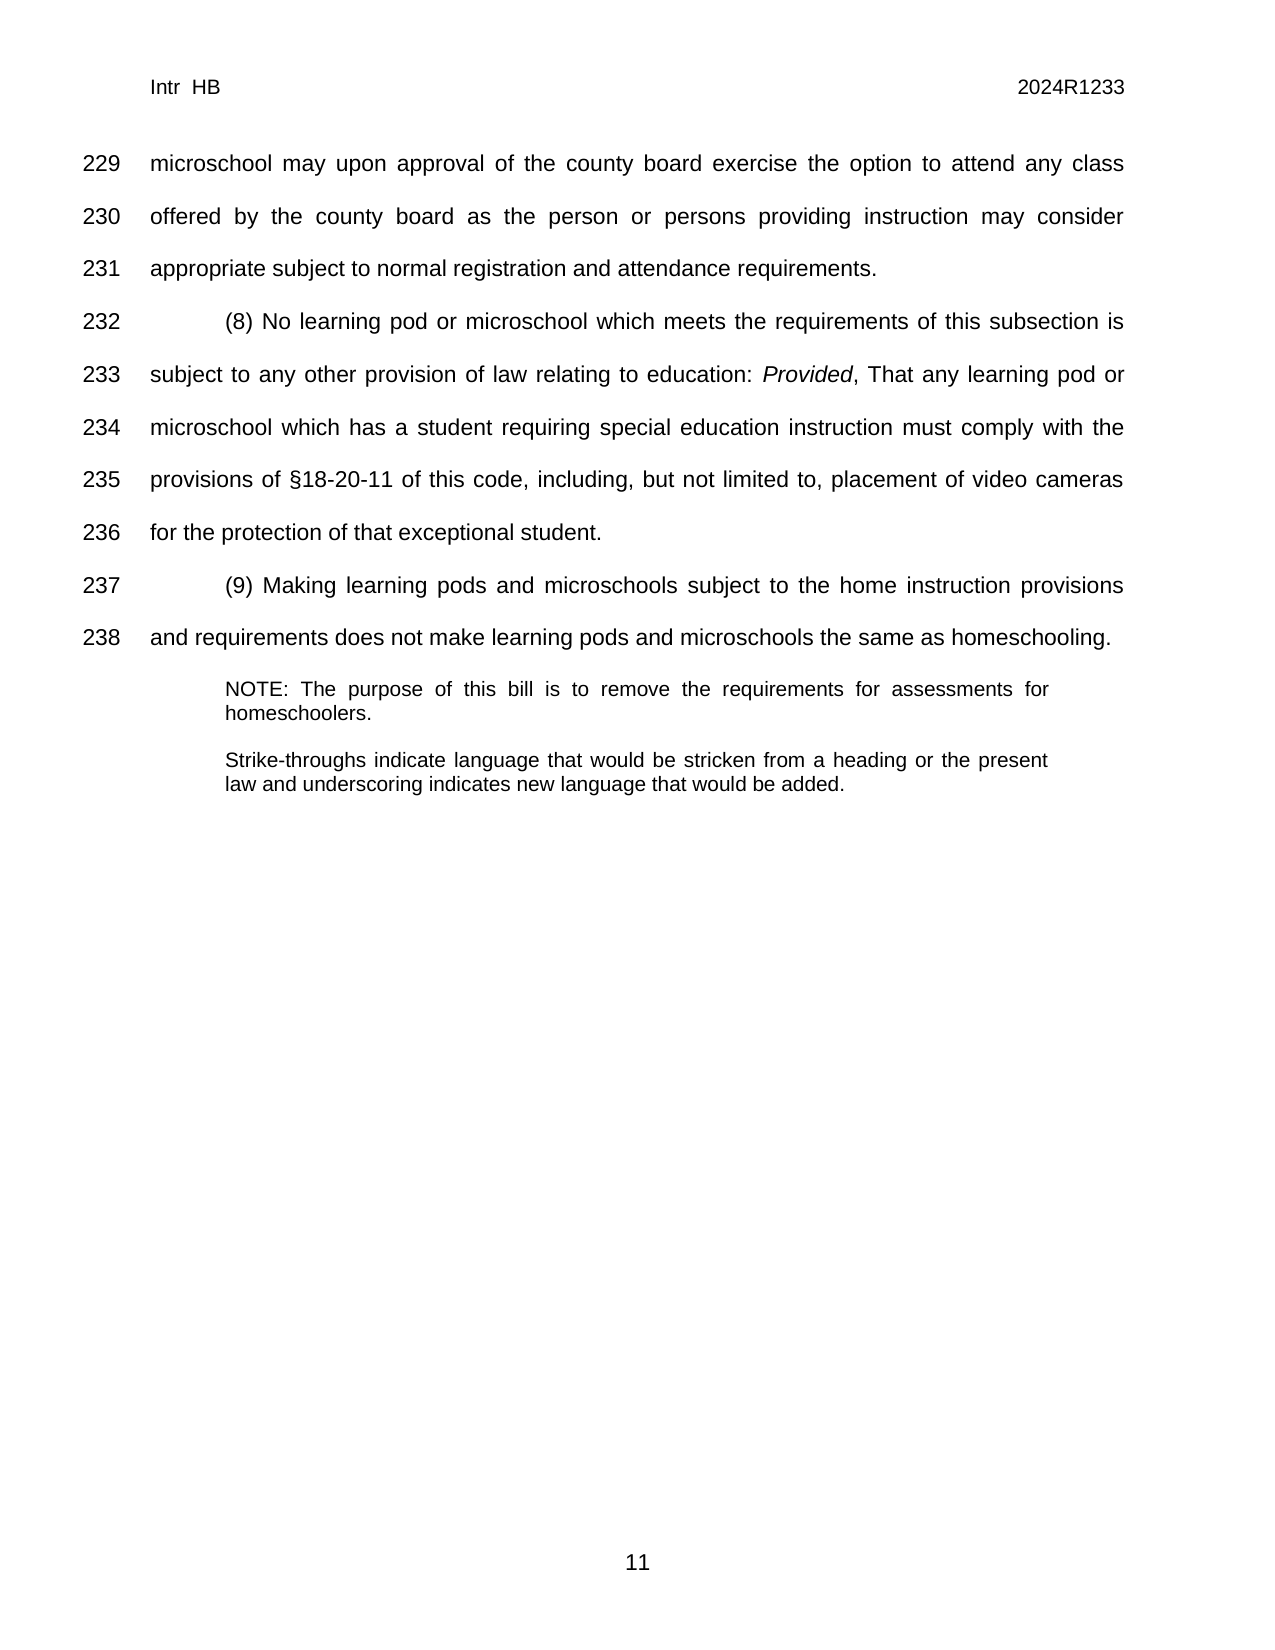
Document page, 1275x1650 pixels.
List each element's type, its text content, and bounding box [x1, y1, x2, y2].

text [150, 150, 1125, 282]
text (9) Making learning pods and microschools subject to the home instruction provisions and requirements does not make learning pods and microschools the same as homeschooling. [150, 572, 1125, 651]
text NOTE: The purpose of this bill is to remove the requirements for assessments for homeschoolers. [225, 677, 1050, 725]
text Strike-throughs indicate language that would be stricken from a heading or the present law and underscoring indicates new language that would be added. [225, 748, 1050, 796]
text (8) No learning pod or microschool which meets the requirements of this subsection is subject to any other provision of law relating to education: Provided, That any learning pod or microschool which has a student requiring special education instruction must comply with the provisions of §18-20-11 of this code, including, but not limited to, placement of video cameras for the protection of that exceptional student. [150, 308, 1125, 545]
